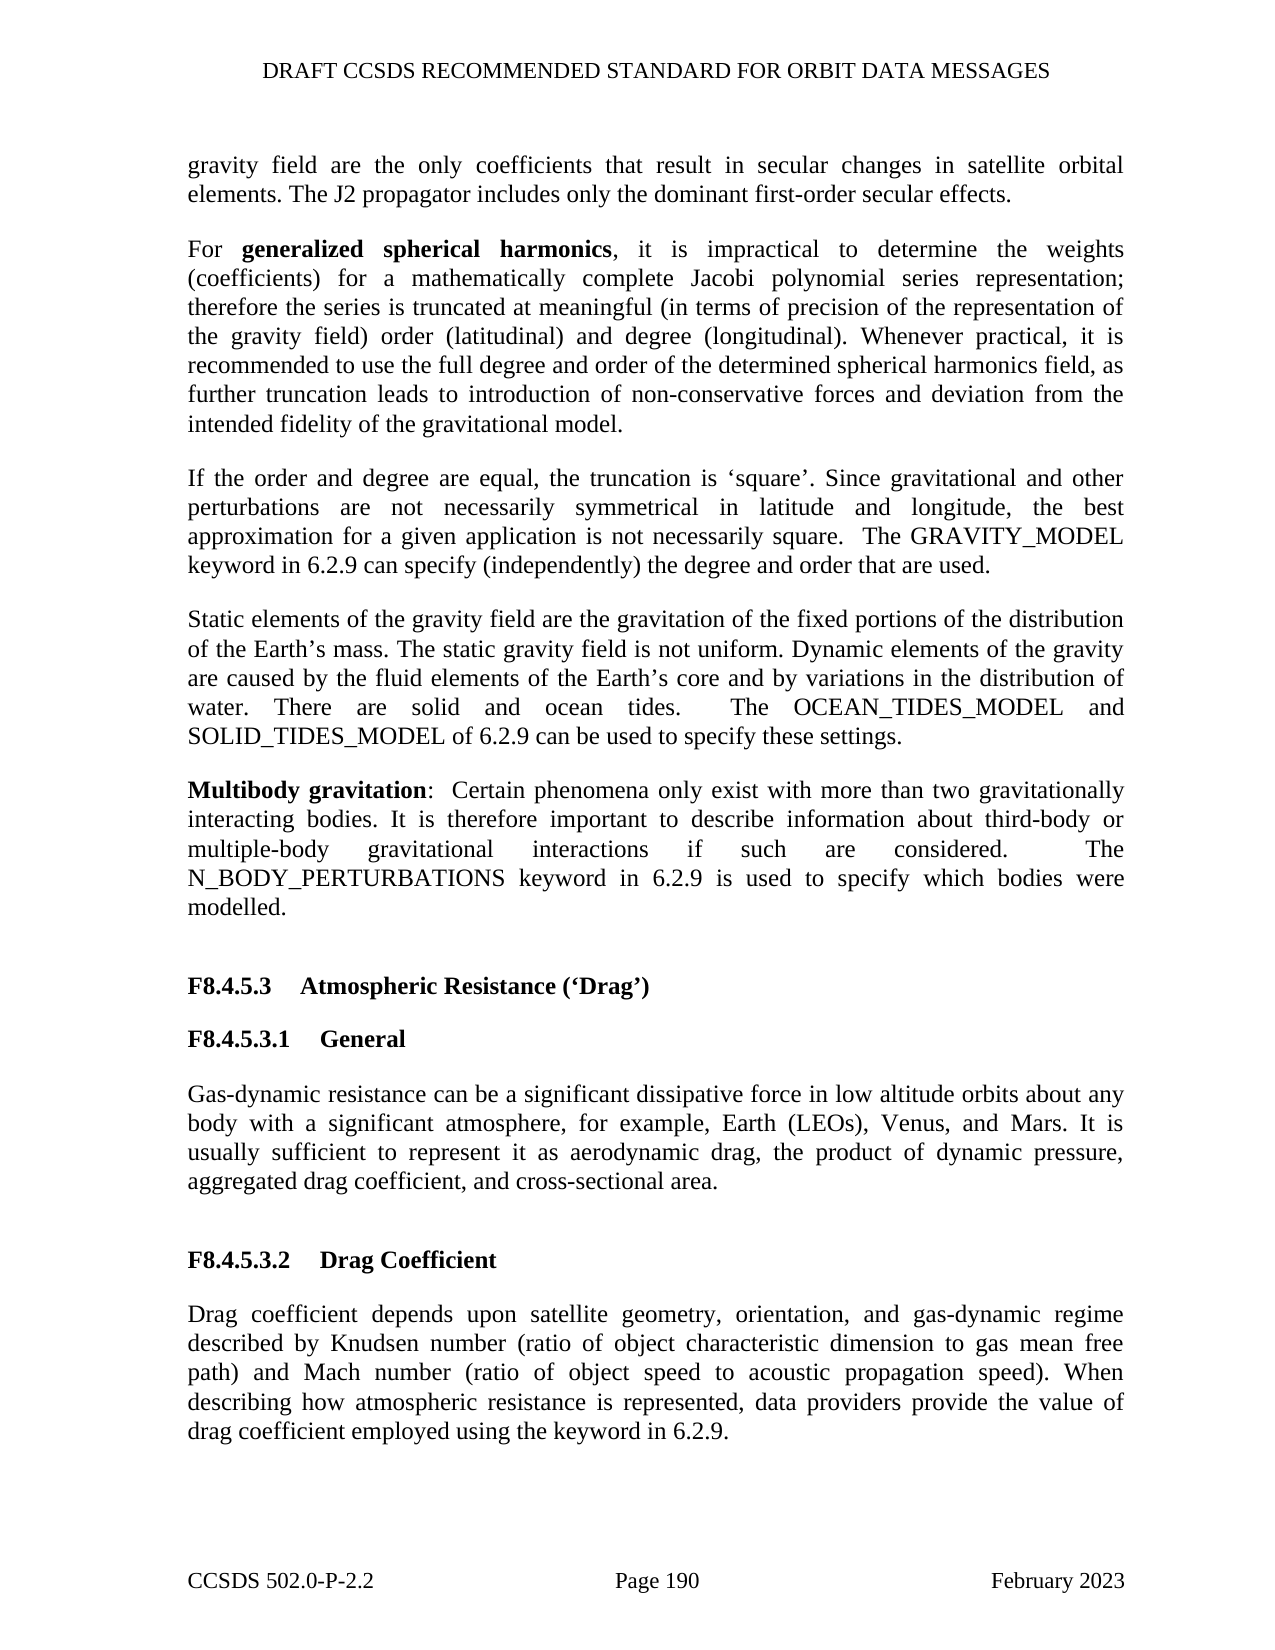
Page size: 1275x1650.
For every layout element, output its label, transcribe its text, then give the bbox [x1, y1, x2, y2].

text Drag coefficient depends upon satellite geometry, orientation, and gas-dynamic regime described by Knudsen number (ratio of object characteristic dimension to gas mean free path) and Mach number (ratio of object speed to acoustic propagation speed). When describing how atmospheric resistance is represented, data providers provide the value of drag coefficient employed using the keyword in 6.2.9. [187, 1299, 1125, 1444]
text General [187, 1024, 1125, 1053]
text Static elements of the gravity field are the gravitation of the fixed portions of the distribution of the Earth’s mass. The static gravity field is not uniform. Dynamic elements of the gravity are caused by the fluid elements of the Earth’s core and by variations in the distribution of water. There are solid and ocean tides. The OCEAN_TIDES_MODEL and SOLID_TIDES_MODEL of 6.2.9 can be used to specify these settings. [187, 604, 1125, 750]
text Atmospheric Resistance (‘Drag’) [187, 971, 1125, 999]
text Drag Coefficient [187, 1245, 1125, 1274]
text Multibody gravitation: Certain phenomena only exist with more than two gravitationally interacting bodies. It is therefore important to describe information about third-body or multiple-body gravitational interactions if such are considered. The N_BODY_PERTURBATIONS keyword in 6.2.9 is used to specify which bodies were modelled. [187, 775, 1125, 921]
text For generalized spherical harmonics, it is impractical to determine the weights (coefficients) for a mathematically complete Jacobi polynomial series representation; therefore the series is truncated at meaningful (in terms of precision of the representation of the gravity field) order (latitudinal) and degree (longitudinal). Whenever practical, it is recommended to use the full degree and order of the determined spherical harmonics field, as further truncation leads to introduction of non-conservative forces and deviation from the intended fidelity of the gravitational model. [187, 233, 1125, 437]
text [187, 150, 1125, 208]
text If the order and degree are equal, the truncation is ‘square’. Since gravitational and other perturbations are not necessarily symmetrical in latitude and longitude, the best approximation for a given application is not necessarily square. The GRAVITY_MODEL keyword in 6.2.9 can specify (independently) the degree and order that are used. [187, 462, 1125, 579]
text Gas-dynamic resistance can be a significant dissipative force in low altitude orbits about any body with a significant atmosphere, for example, Earth (LEOs), Venus, and Mars. It is usually sufficient to represent it as aerodynamic drag, the product of dynamic pressure, aggregated drag coefficient, and cross-sectional area. [187, 1078, 1125, 1195]
